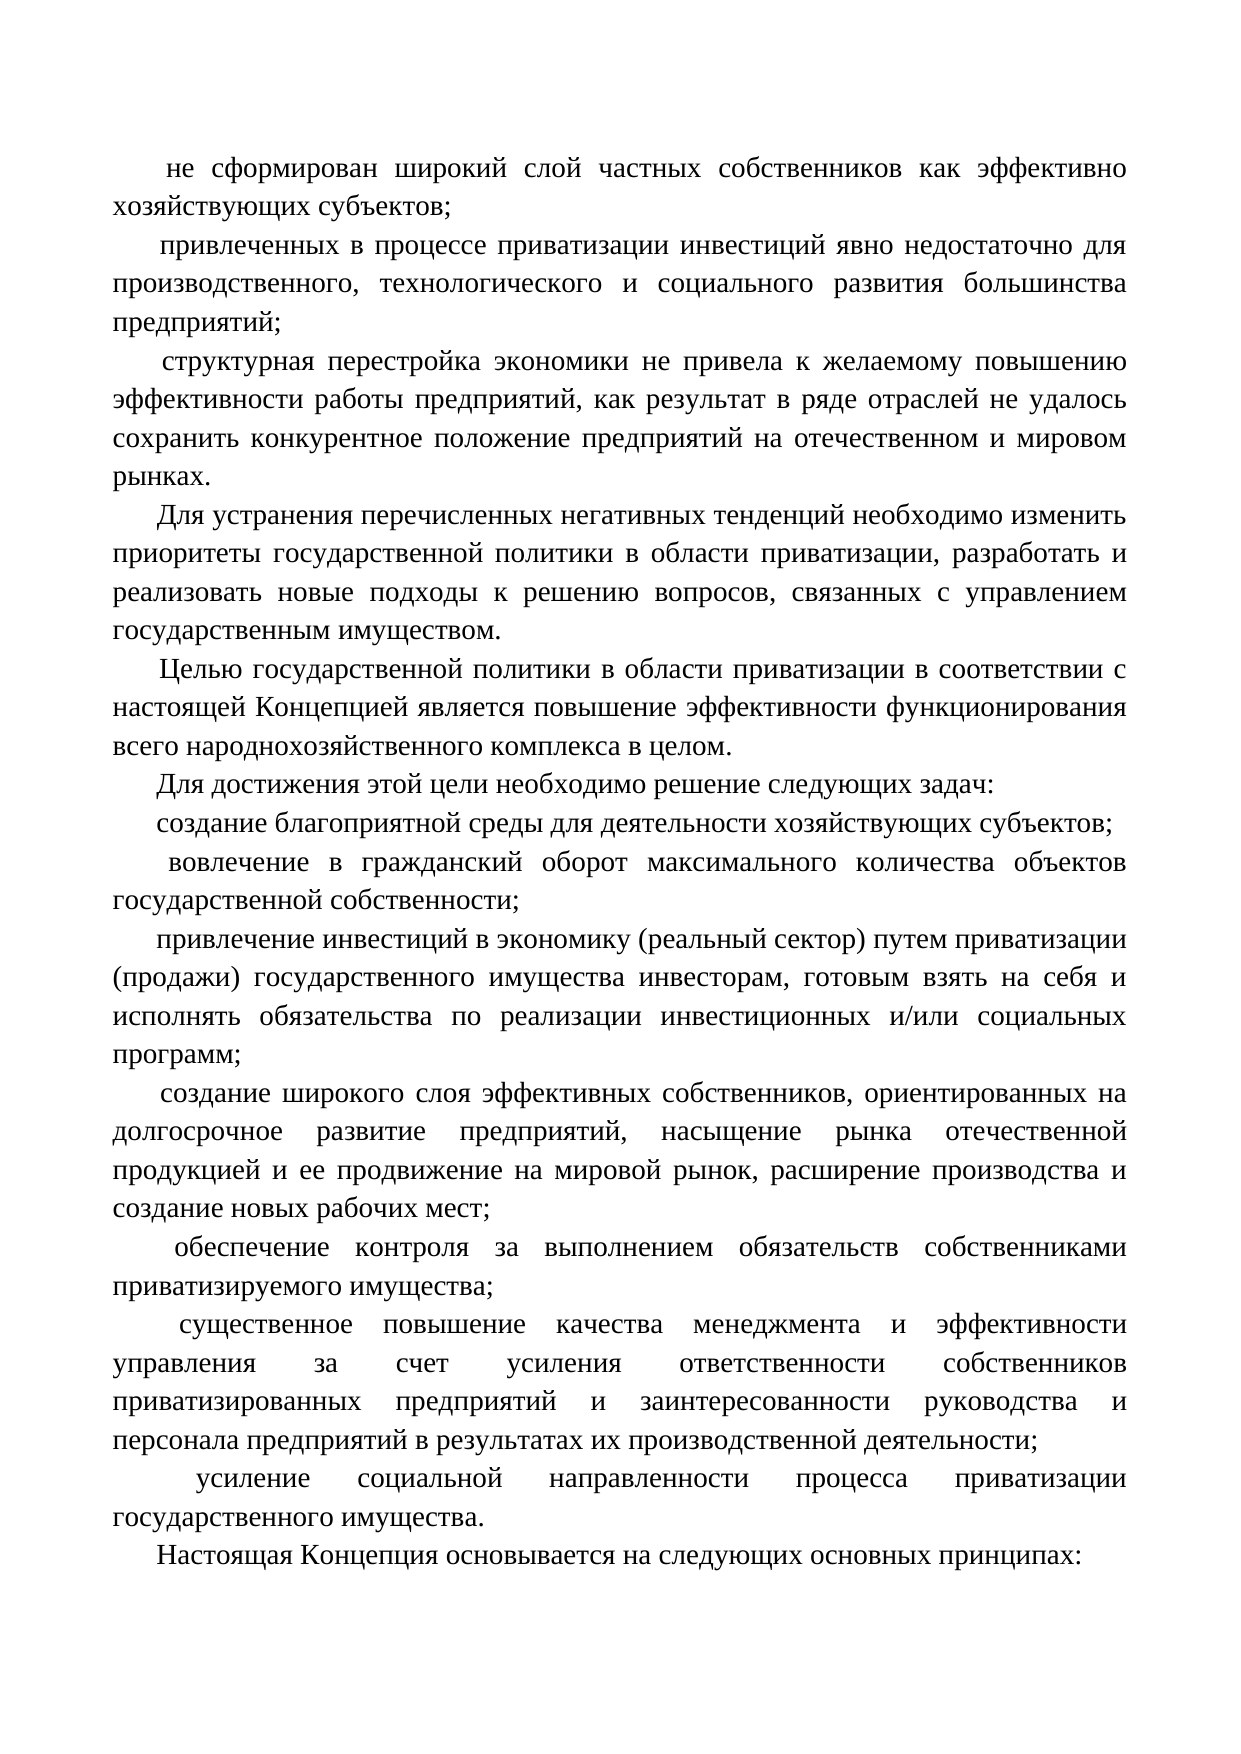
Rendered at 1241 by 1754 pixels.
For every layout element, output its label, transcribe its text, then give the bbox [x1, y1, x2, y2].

text существенное повышение качества менеджмента и эффективности управления за счет усиления ответственности собственников приватизированных предприятий и заинтересованности руководства и персонала предприятий в результатах их производственной деятельности; [112, 1306, 1128, 1455]
text привлеченных в процессе приватизации инвестиций явно недостаточно для производственного, технологического и социального развития большинства предприятий; [112, 227, 1128, 338]
text Для устранения перечисленных негативных тенденций необходимо изменить приоритеты государственной политики в области приватизации, разработать и реализовать новые подходы к решению вопросов, связанных с управлением государственным имуществом. [112, 497, 1128, 646]
text создание благоприятной среды для деятельности хозяйствующих субъектов; [112, 805, 1128, 839]
text структурная перестройка экономики не привела к желаемому повышению эффективности работы предприятий, как результат в ряде отраслей не удалось сохранить конкурентное положение предприятий на отечественном и мировом рынках. [112, 343, 1128, 492]
text Настоящая Концепция основывается на следующих основных принципах: [112, 1537, 1128, 1571]
text Целью государственной политики в области приватизации в соответствии с настоящей Концепцией является повышение эффективности функционирования всего народнохозяйственного комплекса в целом. [112, 651, 1128, 762]
text вовлечение в гражданский оборот максимального количества объектов государственной собственности; [112, 844, 1128, 916]
text привлечение инвестиций в экономику (реальный сектор) путем приватизации (продажи) государственного имущества инвесторам, готовым взять на себя и исполнять обязательства по реализации инвестиционных и/или социальных программ; [112, 921, 1128, 1070]
text усиление социальной направленности процесса приватизации государственного имущества. [112, 1460, 1128, 1532]
text создание широкого слоя эффективных собственников, ориентированных на долгосрочное развитие предприятий, насыщение рынка отечественной продукцией и ее продвижение на мировой рынок, расширение производства и создание новых рабочих мест; [112, 1075, 1128, 1224]
text не сформирован широкий слой частных собственников как эффективно хозяйствующих субъектов; [112, 150, 1128, 222]
text Для достижения этой цели необходимо решение следующих задач: [112, 767, 1128, 800]
text обеспечение контроля за выполнением обязательств собственниками приватизируемого имущества; [112, 1229, 1128, 1301]
